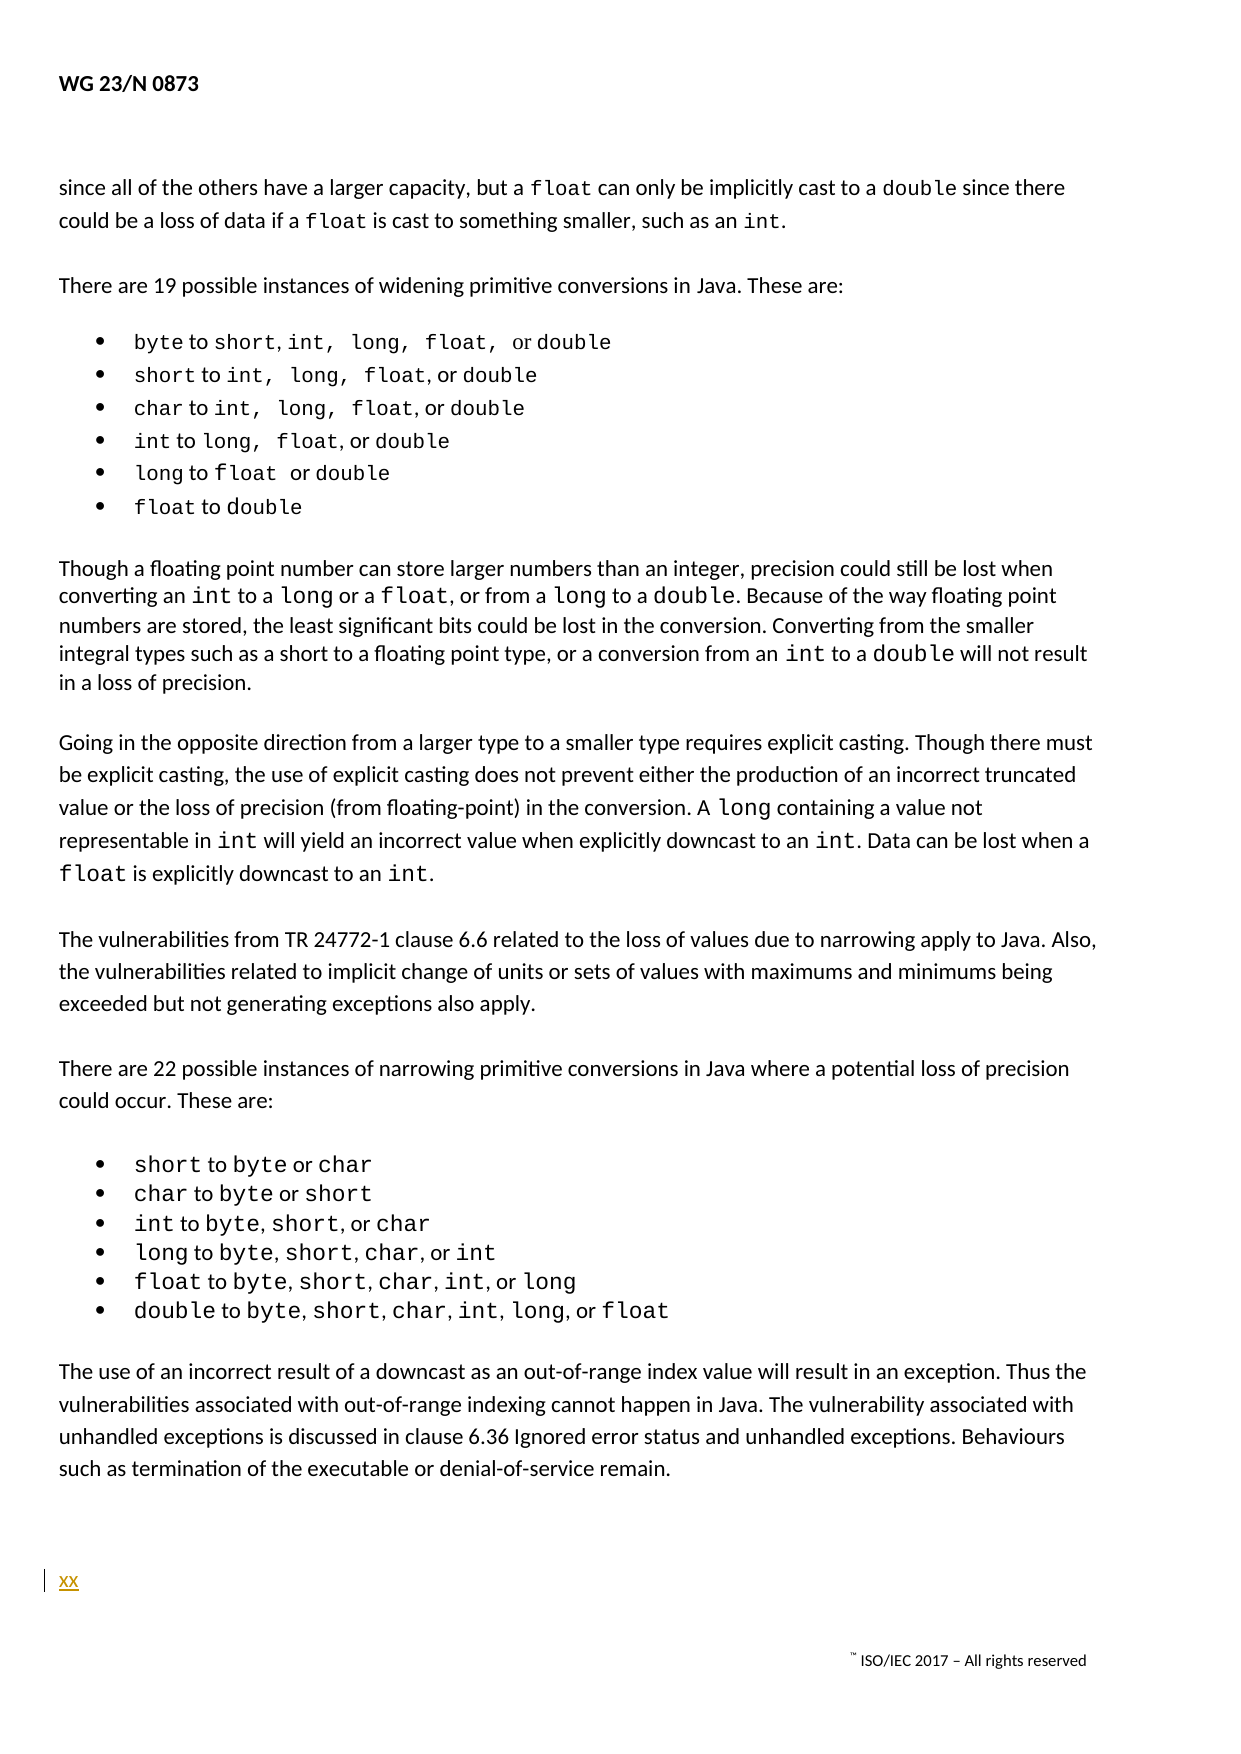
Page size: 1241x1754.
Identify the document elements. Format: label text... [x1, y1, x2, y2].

list byte to short, int, long, float, or double [96, 327, 1099, 356]
list short to byte or char [96, 1150, 1099, 1179]
text There are 19 possible instances of widening primitive conversions in Java. These are: [58, 271, 1099, 299]
list float to byte, short, char, int, or long [96, 1267, 1099, 1296]
list int to long, float, or double [96, 426, 1099, 454]
text There are 22 possible instances of narrowing primitive conversions in Java where a potential loss of precision could occur. These are: [58, 1054, 1099, 1114]
list char to int, long, float, or double [96, 393, 1099, 421]
list long to byte, short, char, or int [96, 1238, 1099, 1267]
list float to double [96, 492, 1099, 521]
text The use of an incorrect result of a downcast as an out-of-range index value will result in an exception. Thus the vulnerabilities associated with out-of-range indexing cannot happen in Java. The vulnerability associated with unhandled exceptions is discussed in clause 6.36 Ignored error status and unhandled exceptions. Behaviours such as termination of the executable or denial-of-service remain. [58, 1357, 1099, 1482]
list char to byte or short [96, 1179, 1099, 1209]
text Going in the opposite direction from a larger type to a smaller type requires explicit casting. Though there must be explicit casting, the use of explicit casting does not prevent either the production of an incorrect truncated value or the loss of precision (from floating-point) in the conversion. A long containing a value not representable in int will yield an incorrect value when explicitly downcast to an int. Data can be lost when a float is explicitly downcast to an int. [58, 728, 1099, 888]
text Though a floating point number can store larger numbers than an integer, precision could still be lost when converting an int to a long or a float, or from a long to a double. Because of the way floating point numbers are stored, the least significant bits could be lost in the conversion. Converting from the smaller integral types such as a short to a floating point type, or a conversion from an int to a double will not result in a loss of precision. [58, 554, 1099, 696]
list long to float or double [96, 458, 1099, 488]
text The vulnerabilities from TR 24772-1 clause 6.6 related to the loss of values due to narrowing apply to Java. Also, the vulnerabilities related to implicit change of units or sets of values with maximums and minimums being exceeded but not generating exceptions also apply. [58, 925, 1099, 1017]
list double to byte, short, char, int, long, or float [96, 1296, 1099, 1325]
list short to int, long, float, or double [96, 360, 1099, 389]
list int to byte, short, or char [96, 1209, 1099, 1238]
